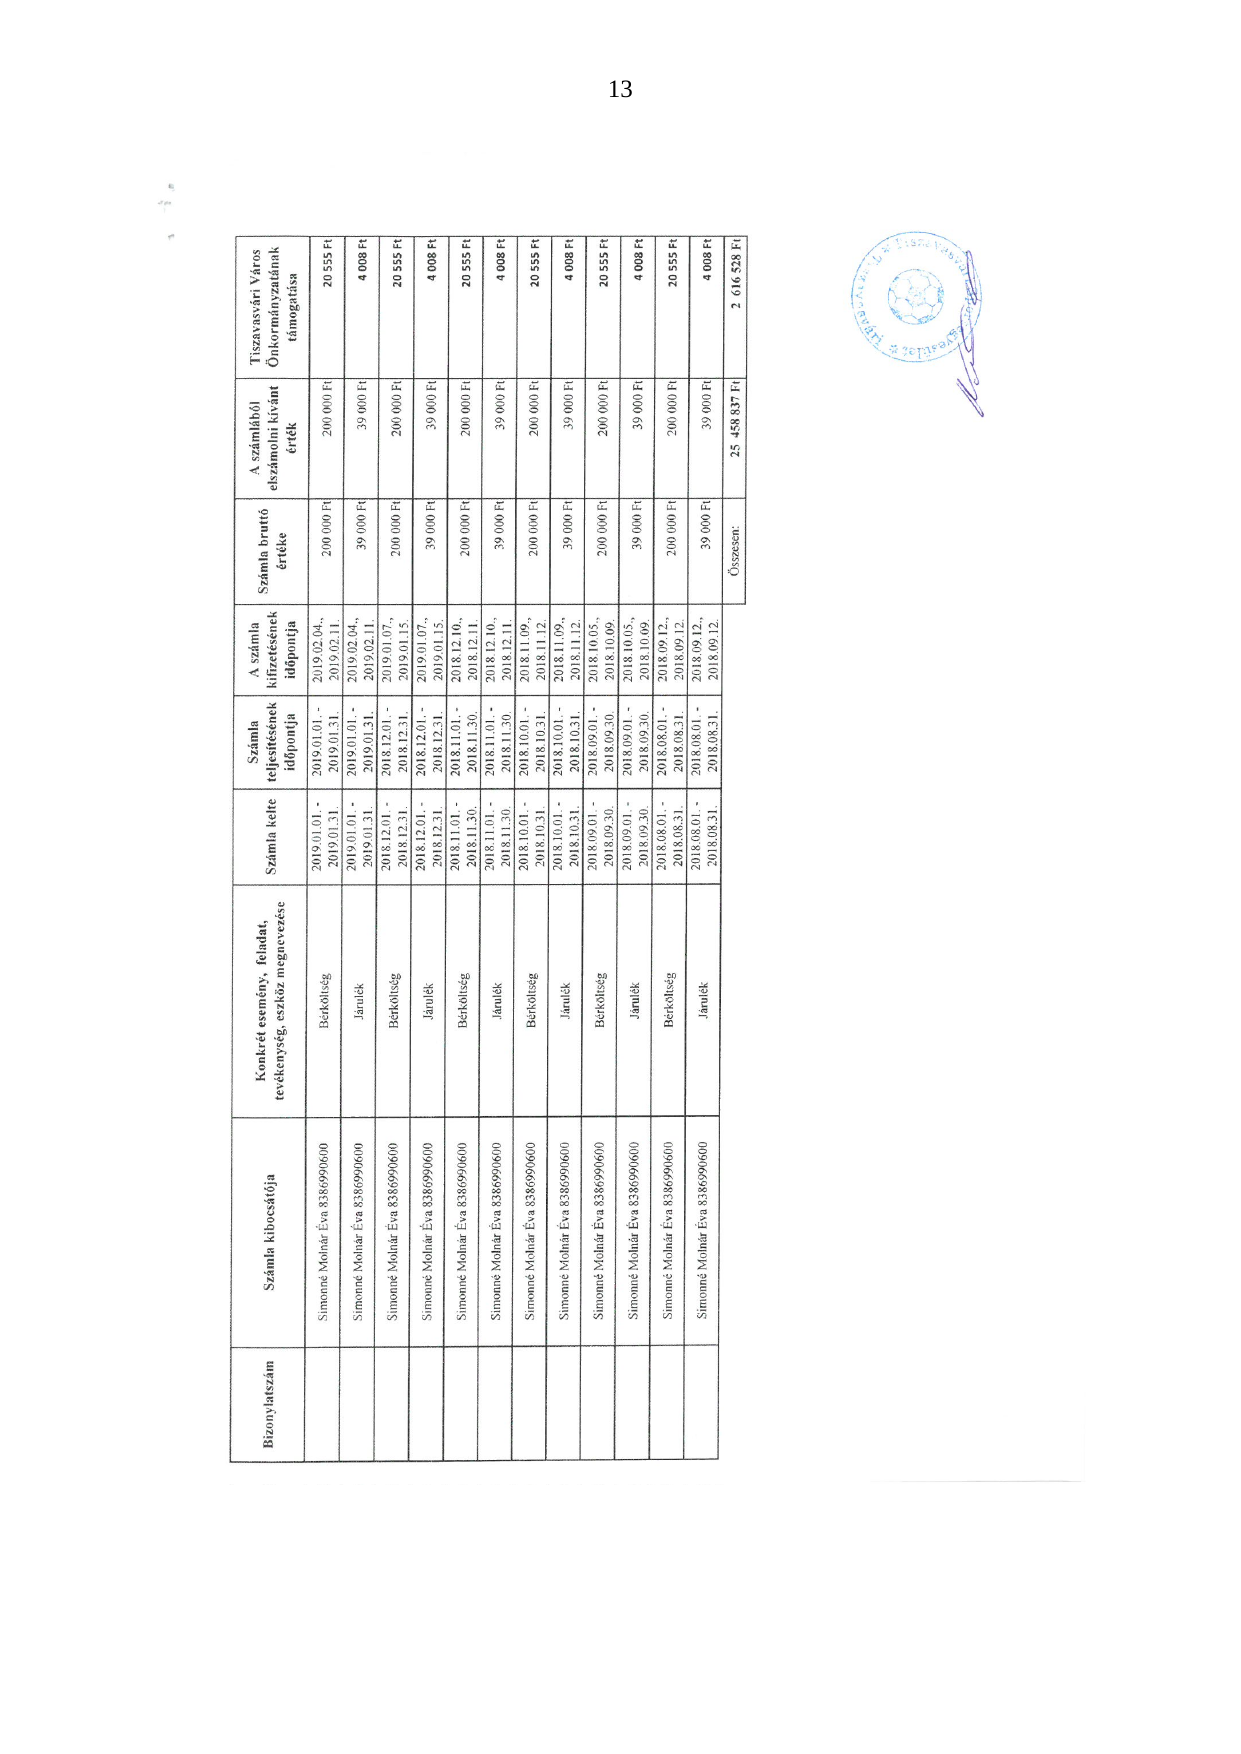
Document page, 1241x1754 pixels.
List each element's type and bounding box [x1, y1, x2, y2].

picture [147, 147, 1093, 1485]
